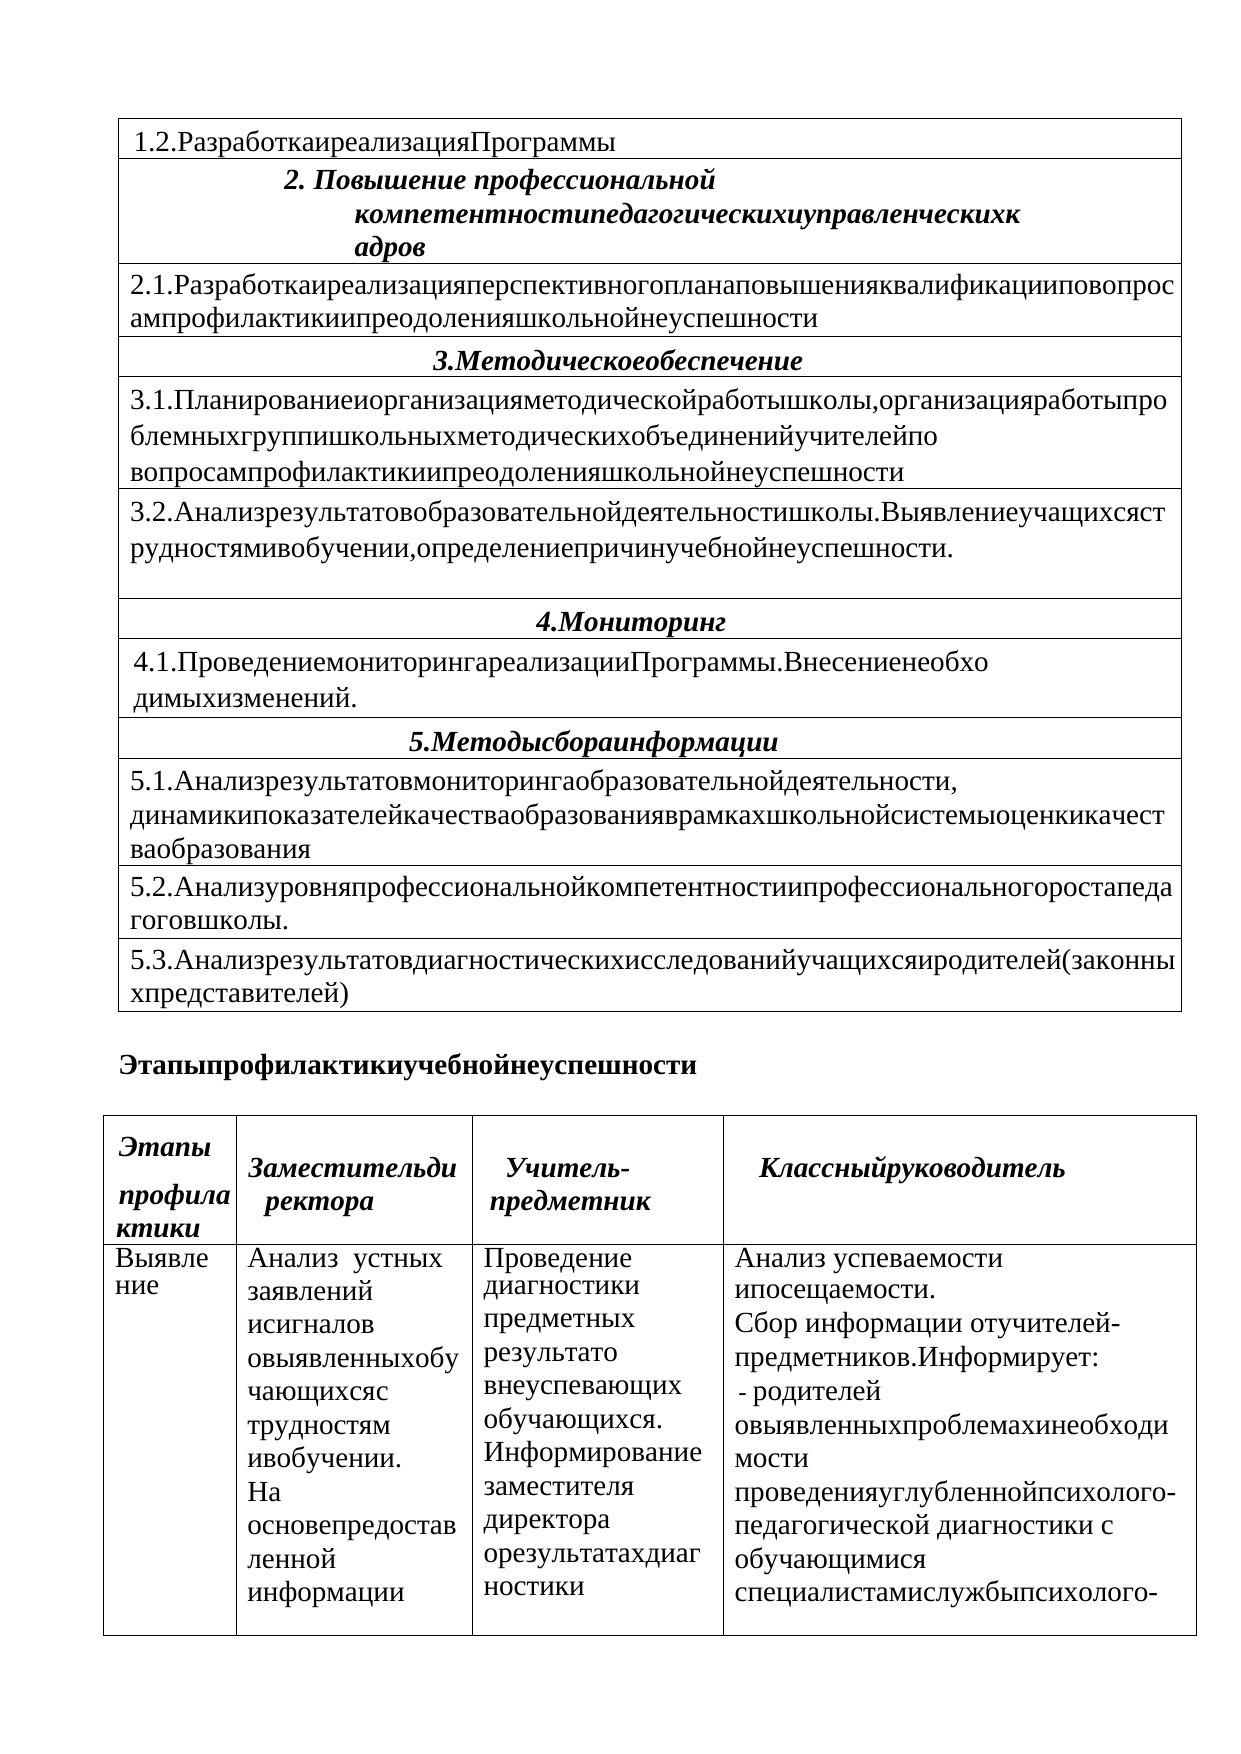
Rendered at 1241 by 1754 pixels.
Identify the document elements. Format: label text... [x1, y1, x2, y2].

table_header Этапы профилактики [104, 1116, 236, 1244]
table_cell 5.3.Анализрезультатовдиагностическихисследованийучащихсяиродителей(законныхпредставителей) [119, 939, 1181, 1011]
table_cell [237, 1245, 472, 1635]
table_cell 3.2.Анализрезультатовобразовательнойдеятельностишколы.Выявлениеучащихсяструдностямивобучении,определениепричинучебнойнеуспешности. [119, 489, 1181, 597]
table_cell 5.2.Анализуровняпрофессиональнойкомпетентностиипрофессиональногоростапедагоговшколы. [119, 866, 1181, 938]
table_header Классныйруководитель [724, 1116, 1196, 1244]
table_cell 2.1.Разработкаиреализацияперспективногопланаповышенияквалификацииповопросампрофилактикиипреодоленияшкольнойнеуспешности [119, 264, 1181, 336]
table_cell 1.2.РазработкаиреализацияПрограммы [119, 119, 1181, 158]
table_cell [724, 1245, 1196, 1635]
table_cell 2. Повышение профессиональной компетентностипедагогическихиуправленческихкадров [119, 159, 1181, 263]
text Этапыпрофилактикиучебнойнеуспешности [118, 1047, 1181, 1081]
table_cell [473, 1245, 723, 1635]
table_header Заместительдиректора [237, 1116, 472, 1244]
table_cell Выявле ние [104, 1245, 236, 1635]
table_cell 5.1.Анализрезультатовмониторингаобразовательнойдеятельности, динамикипоказателейкачестваобразованияврамкахшкольнойсистемыоценкикачестваобразования [119, 759, 1181, 865]
table_cell 4.1.ПроведениемониторингареализацииПрограммы.Внесениенеобходимыхизменений. [119, 639, 1181, 717]
table_cell 4.Мониторинг [119, 599, 1181, 638]
table_cell 3.1.Планированиеиорганизацияметодическойработышколы,организацияработыпроблемныхгруппишкольныхметодическихобъединенийучителейпо вопросампрофилактикиипреодоленияшкольнойнеуспешности [119, 377, 1181, 488]
table_cell 3.Методическоеобеспечение [119, 337, 1181, 376]
table_header Учитель-предметник [473, 1116, 723, 1244]
table_cell 5.Методысбораинформации [119, 718, 1181, 757]
